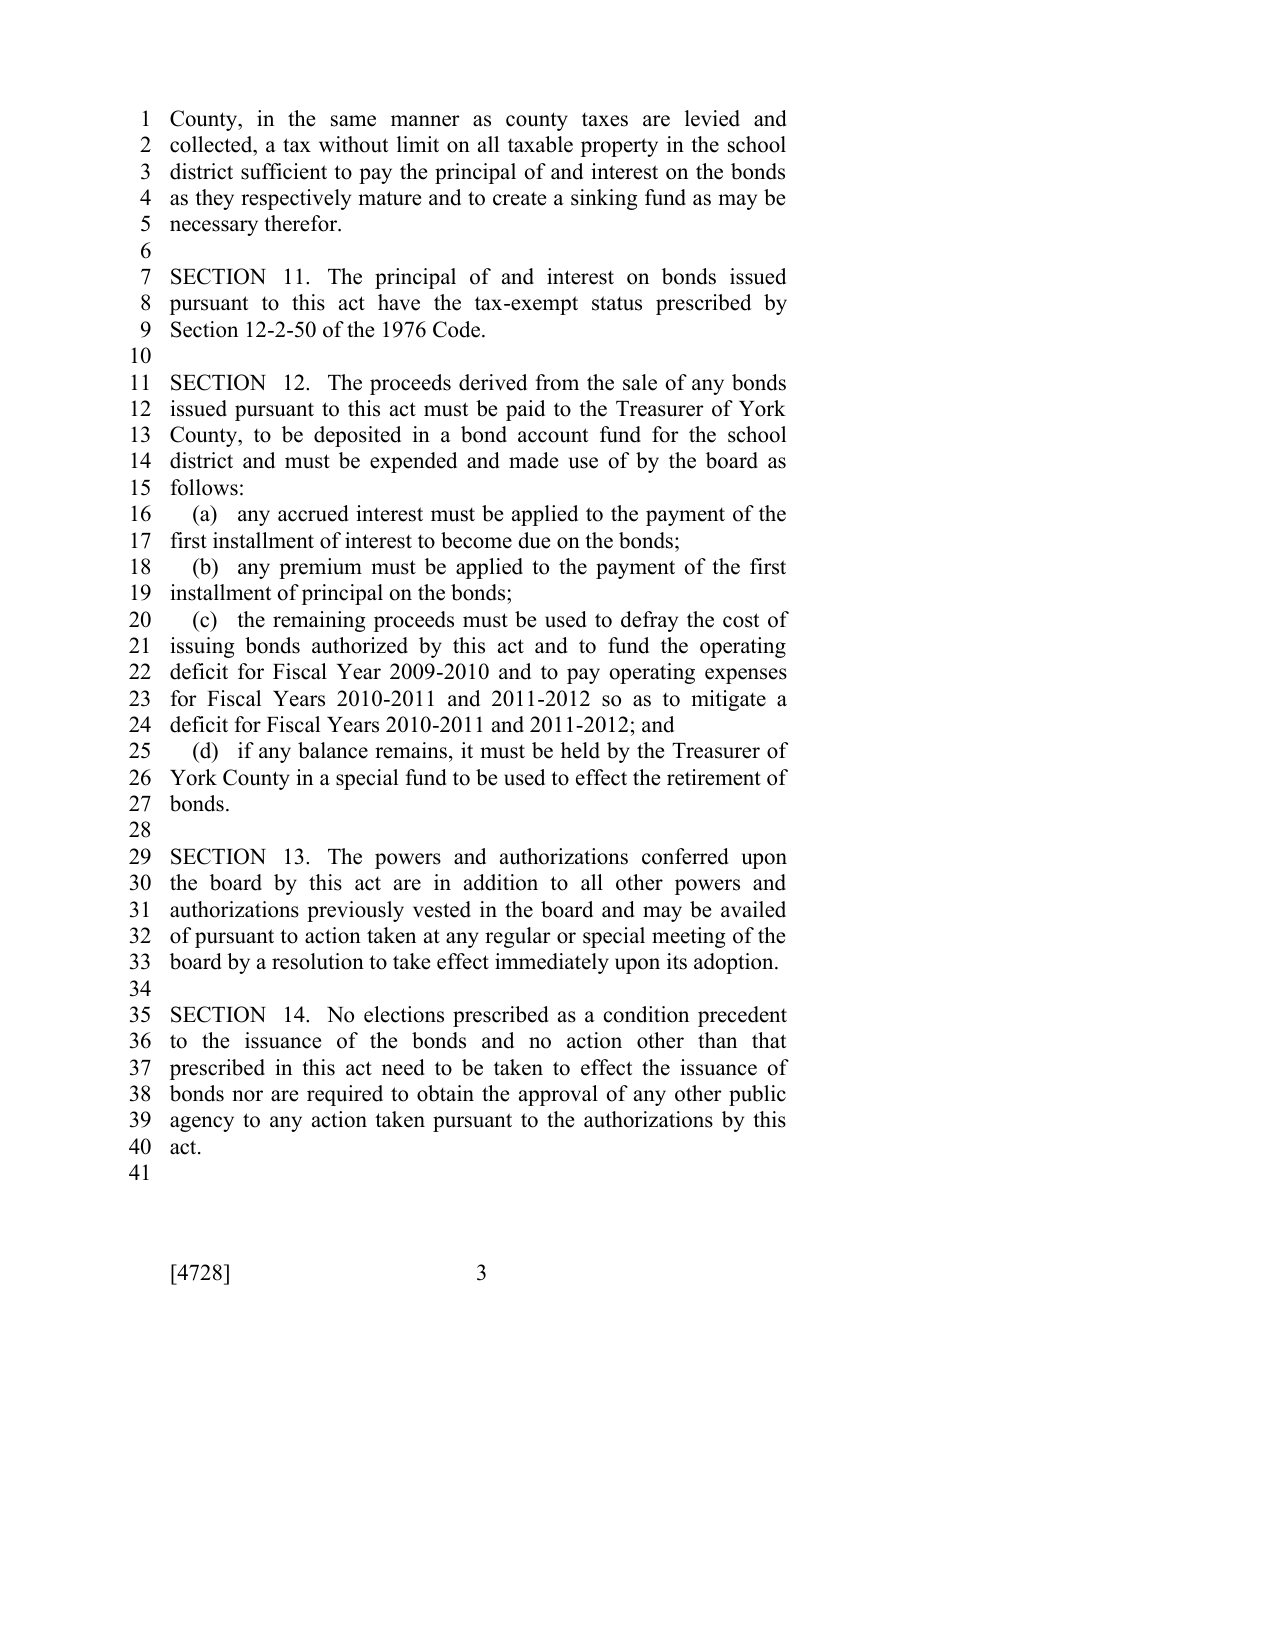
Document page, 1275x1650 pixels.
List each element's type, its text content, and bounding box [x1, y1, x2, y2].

text SECTION 13. The powers and authorizations conferred upon the board by this act are in addition to all other powers and authorizations previously vested in the board and may be availed of pursuant to action taken at any regular or special meeting of the board by a resolution to take effect immediately upon its adoption. [169, 843, 787, 975]
text (a) any accrued interest must be applied to the payment of the first installment of interest to become due on the bonds; [169, 500, 787, 553]
text (d) if any balance remains, it must be held by the Treasurer of York County in a special fund to be used to effect the retirement of bonds. [169, 737, 787, 817]
text (c) the remaining proceeds must be used to defray the cost of issuing bonds authorized by this act and to fund the operating deficit for Fiscal Year 2009-2010 and to pay operating expenses for Fiscal Years 2010-2011 and 2011-2012 so as to mitigate a deficit for Fiscal Years 2010-2011 and 2011-2012; and [169, 606, 787, 737]
text SECTION 14. No elections prescribed as a condition precedent to the issuance of the bonds and no action other than that prescribed in this act need to be taken to effect the issuance of bonds nor are required to obtain the approval of any other public agency to any action taken pursuant to the authorizations by this act. [169, 1001, 787, 1159]
text SECTION 11. The principal of and interest on bonds issued pursuant to this act have the tax-exempt status prescribed by Section 12-2-50 of the 1976 Code. [169, 263, 787, 342]
text SECTION 12. The proceeds derived from the sale of any bonds issued pursuant to this act must be paid to the Treasurer of York County, to be deposited in a bond account fund for the school district and must be expended and made use of by the board as follows: [169, 368, 787, 500]
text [169, 105, 787, 237]
text (b) any premium must be applied to the payment of the first installment of principal on the bonds; [169, 553, 787, 606]
